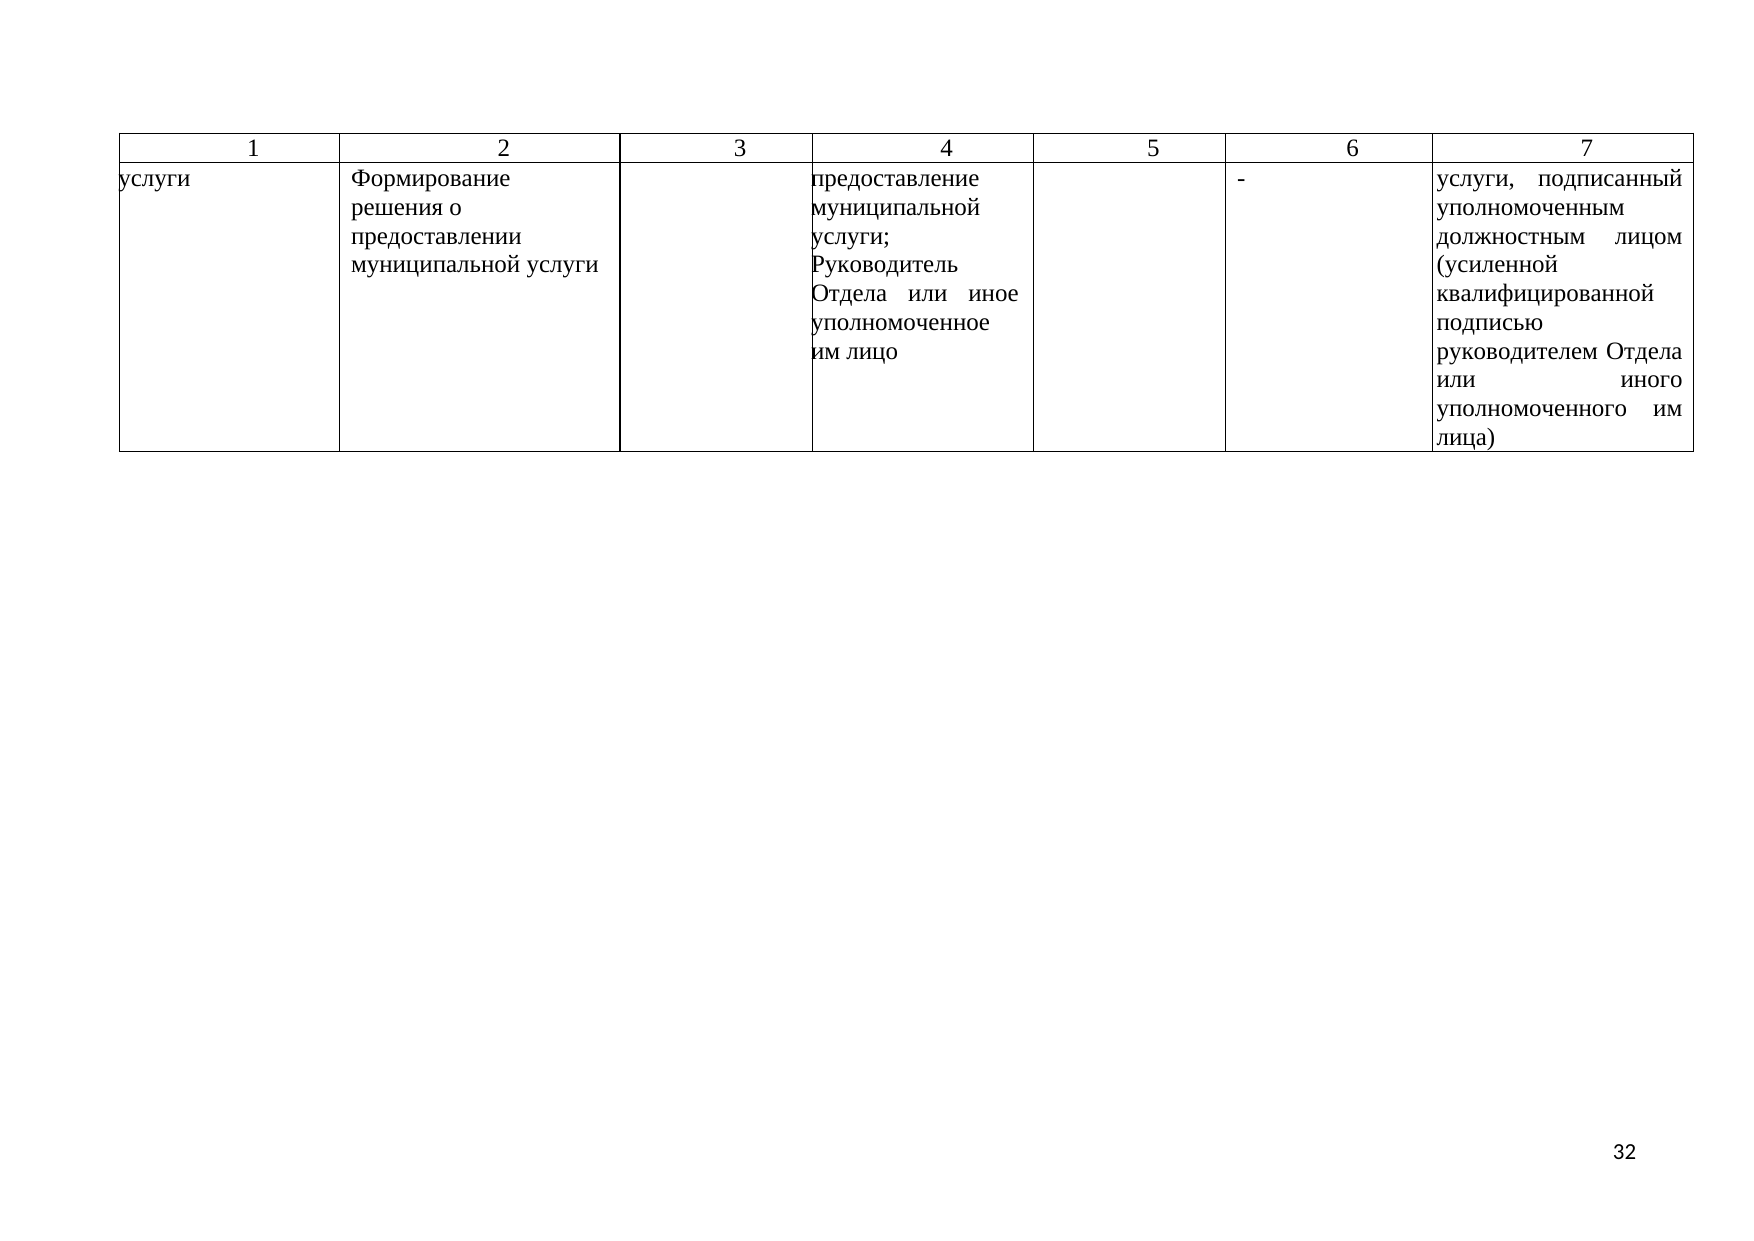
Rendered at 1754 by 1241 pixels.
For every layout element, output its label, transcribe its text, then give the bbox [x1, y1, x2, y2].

table_cell 3 [621, 134, 812, 162]
table_cell 6 [1226, 134, 1432, 162]
table_cell 5 [1034, 134, 1225, 162]
table_cell предоставление муниципальной услуги; Руководитель Отдела или иное уполномоченное им лицо [813, 163, 1033, 451]
table_cell услуги, подписанный уполномоченным должностным лицом (усиленной квалифицированной подписью руководителем Отдела или иного уполномоченного им лица) [1433, 163, 1693, 451]
table_cell 7 [1433, 134, 1693, 162]
table_cell [621, 163, 812, 451]
table_cell 1 [120, 134, 339, 162]
table_cell услуги [120, 163, 339, 451]
table_cell 2 [340, 134, 619, 162]
table_cell 4 [813, 134, 1033, 162]
table_cell [1034, 163, 1225, 451]
table_cell - [1226, 163, 1432, 451]
table_cell Формирование решения о предоставлении муниципальной услуги [340, 163, 619, 451]
